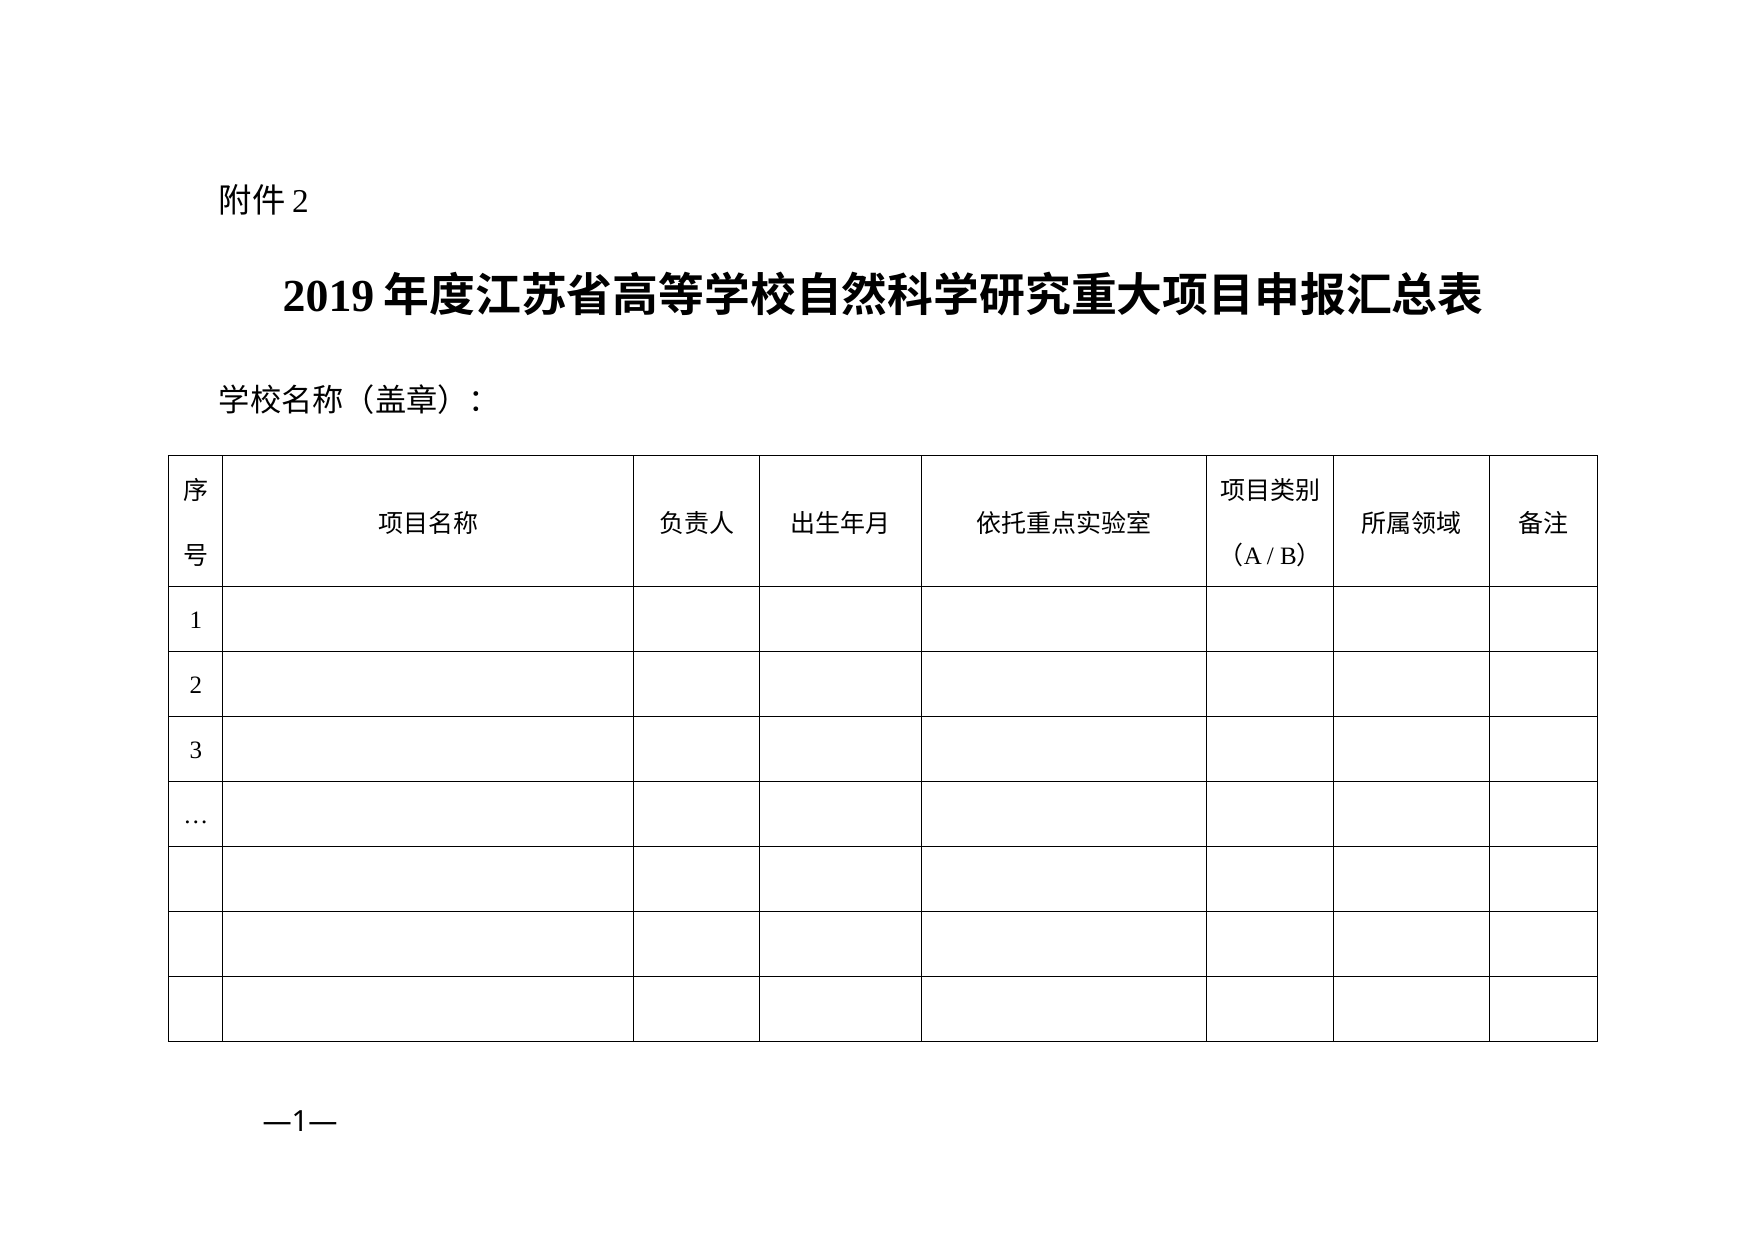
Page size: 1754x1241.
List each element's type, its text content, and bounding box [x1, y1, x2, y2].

table_cell [1334, 847, 1489, 911]
table_cell [1207, 782, 1333, 846]
table_cell [634, 847, 759, 911]
table_cell [223, 717, 633, 781]
table_cell [634, 977, 759, 1041]
table_cell [1207, 912, 1333, 976]
table_cell [169, 847, 222, 911]
table_cell [1490, 782, 1597, 846]
table_header 依托重点实验室 [922, 456, 1206, 586]
table_cell [1334, 912, 1489, 976]
table_cell [1207, 847, 1333, 911]
table_cell 3 [169, 717, 222, 781]
table_cell [1490, 847, 1597, 911]
table_cell [634, 782, 759, 846]
table_cell [634, 912, 759, 976]
table_cell [760, 587, 921, 651]
table_cell [223, 652, 633, 716]
table_cell [634, 717, 759, 781]
table_cell [1490, 912, 1597, 976]
table_cell [922, 717, 1206, 781]
table_cell [922, 912, 1206, 976]
table_header 项目类别（A / B） [1207, 456, 1333, 586]
table_cell [760, 977, 921, 1041]
table_cell [1490, 977, 1597, 1041]
table_header 项目名称 [223, 456, 633, 586]
table_cell [1207, 587, 1333, 651]
table_cell [760, 847, 921, 911]
table_cell [922, 652, 1206, 716]
table_cell [760, 652, 921, 716]
table_cell [1334, 652, 1489, 716]
table_cell [922, 847, 1206, 911]
table_header 所属领域 [1334, 456, 1489, 586]
table_cell [223, 782, 633, 846]
table_cell [1207, 977, 1333, 1041]
table_cell [1207, 717, 1333, 781]
table_cell [922, 977, 1206, 1041]
table_cell [223, 587, 633, 651]
table_cell [169, 912, 222, 976]
table_cell [922, 782, 1206, 846]
table_cell 2 [169, 652, 222, 716]
table_cell [922, 587, 1206, 651]
table_cell [1334, 977, 1489, 1041]
table_cell [1490, 717, 1597, 781]
table_header 负责人 [634, 456, 759, 586]
text 附件2 [218, 165, 1547, 230]
table_cell [1207, 652, 1333, 716]
table_cell [223, 912, 633, 976]
table_cell [760, 717, 921, 781]
table_header 备注 [1490, 456, 1597, 586]
table_cell [223, 847, 633, 911]
table_cell [1334, 587, 1489, 651]
table_cell [1490, 587, 1597, 651]
table_cell [760, 912, 921, 976]
table_cell [634, 652, 759, 716]
text 学校名称（盖章）： [218, 365, 1547, 430]
text 2019年度江苏省高等学校自然科学研究重大项目申报汇总表 [218, 243, 1547, 340]
table_cell [1334, 717, 1489, 781]
table_header 出生年月 [760, 456, 921, 586]
table_cell [1334, 782, 1489, 846]
table_cell [1490, 652, 1597, 716]
table_cell … [169, 782, 222, 846]
table_cell [223, 977, 633, 1041]
table_cell [760, 782, 921, 846]
table_cell 1 [169, 587, 222, 651]
table_cell [169, 977, 222, 1041]
table_header 序号 [169, 456, 222, 586]
table_cell [634, 587, 759, 651]
